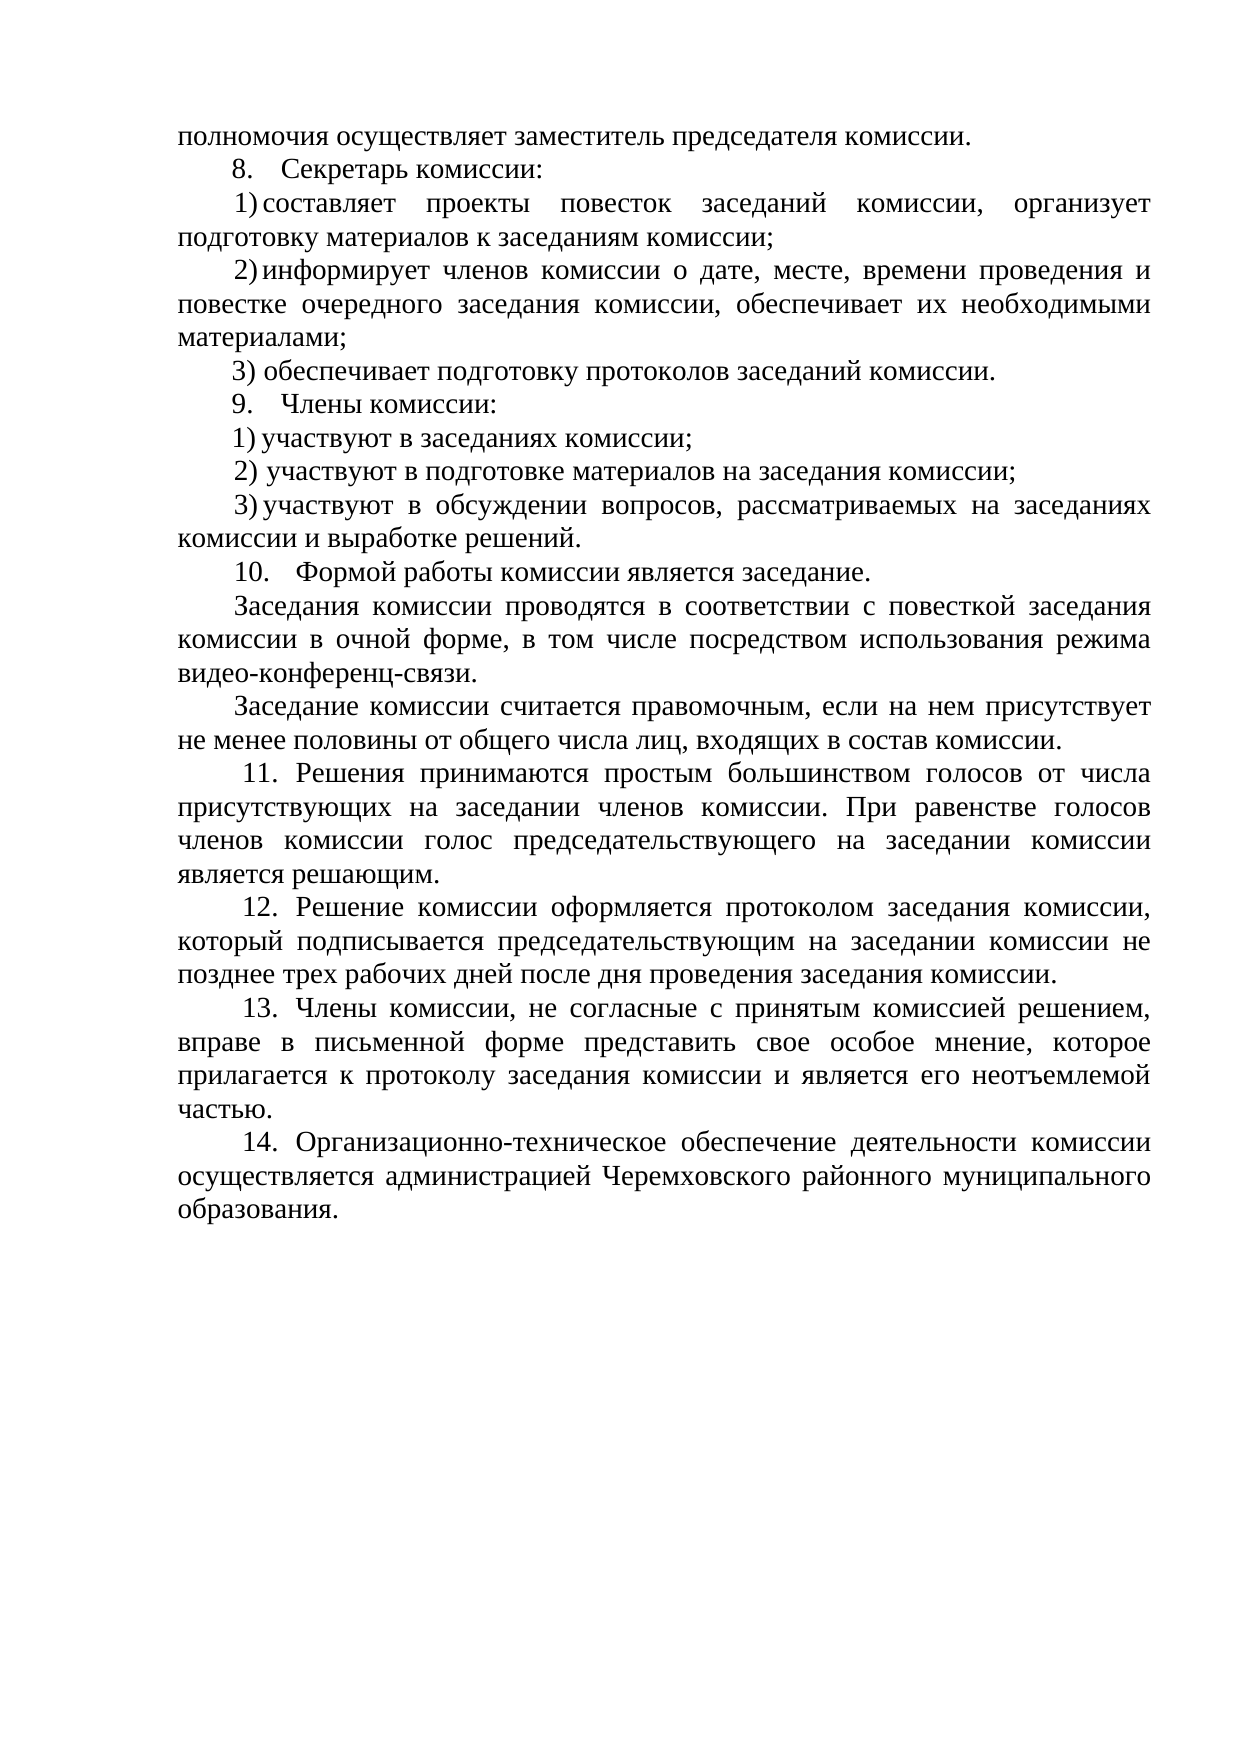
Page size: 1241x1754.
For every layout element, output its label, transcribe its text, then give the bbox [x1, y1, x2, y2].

list обеспечивает подготовку протоколов заседаний комиссии. [177, 353, 1152, 386]
text Заседание комиссии считается правомочным, если на нем присутствует не менее половины от общего числа лиц, входящих в состав комиссии. [177, 688, 1152, 755]
list информирует членов комиссии о дате, месте, времени проведения и повестке очередного заседания комиссии, обеспечивает их необходимыми материалами; [177, 252, 1152, 353]
list составляет проекты повесток заседаний комиссии, организует подготовку материалов к заседаниям комиссии; [177, 185, 1152, 252]
list участвуют в подготовке материалов на заседания комиссии; [177, 453, 1152, 487]
list участвуют в обсуждении вопросов, рассматриваемых на заседаниях комиссии и выработке решений. [177, 487, 1152, 554]
list Решения принимаются простым большинством голосов от числа присутствующих на заседании членов комиссии. При равенстве голосов членов комиссии голос председательствующего на заседании комиссии является решающим. [177, 755, 1152, 889]
list участвуют в заседаниях комиссии; [177, 420, 1152, 453]
list Члены комиссии, не согласные с принятым комиссией решением, вправе в письменной форме представить свое особое мнение, которое прилагается к протоколу заседания комиссии и является его неотъемлемой частью. [177, 990, 1152, 1124]
text Заседания комиссии проводятся в соответствии с повесткой заседания комиссии в очной форме, в том числе посредством использования режима видео-конференц-связи. [177, 588, 1152, 688]
list Организационно-техническое обеспечение деятельности комиссии осуществляется администрацией Черемховского районного муниципального образования. [177, 1124, 1152, 1225]
list Решение комиссии оформляется протоколом заседания комиссии, который подписывается председательствующим на заседании комиссии не позднее трех рабочих дней после дня проведения заседания комиссии. [177, 889, 1152, 990]
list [177, 118, 1152, 152]
list Формой работы комиссии является заседание. [177, 554, 1152, 588]
list Секретарь комиссии: [177, 152, 1152, 185]
list Члены комиссии: [177, 386, 1152, 420]
